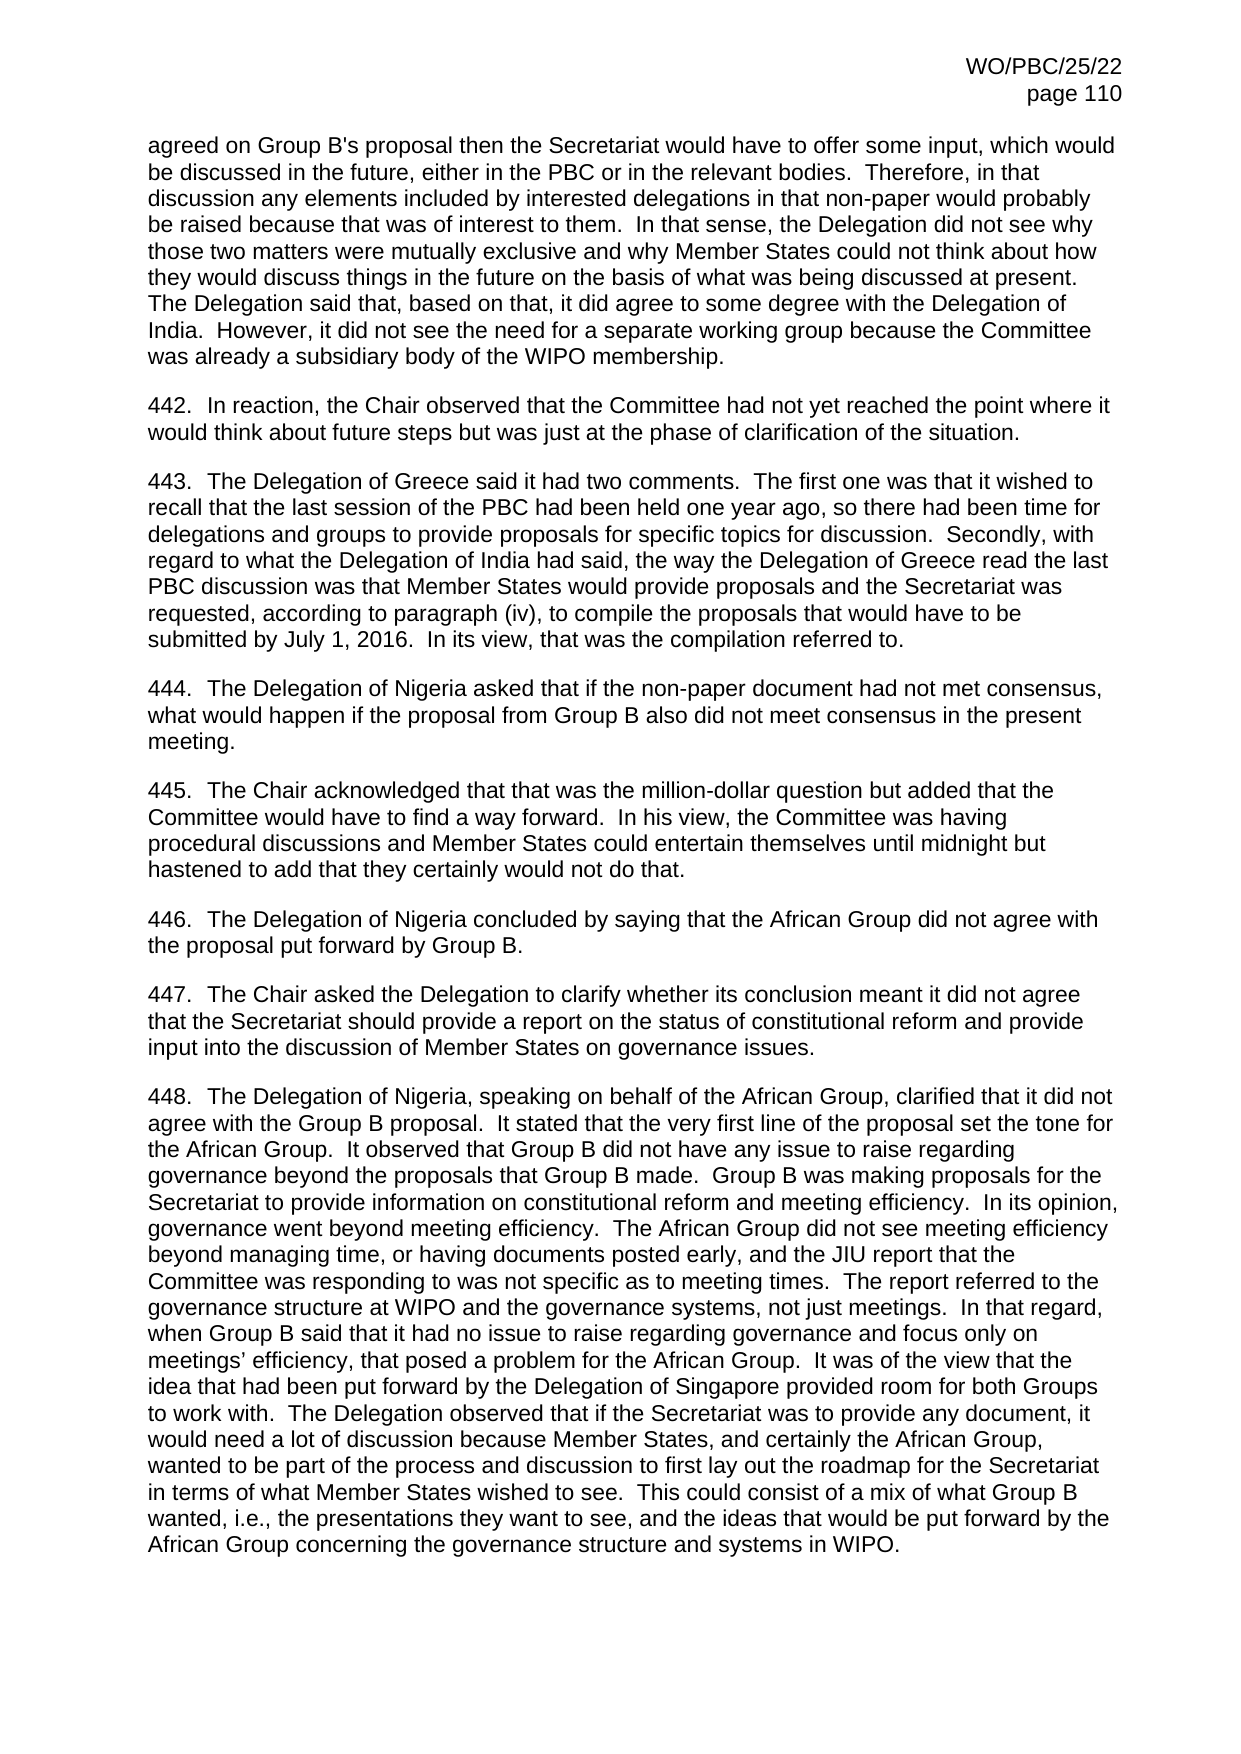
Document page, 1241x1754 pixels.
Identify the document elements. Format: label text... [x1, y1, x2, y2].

text The Chair acknowledged that that was the million-dollar question but added that the Committee would have to find a way forward. In his view, the Committee was having procedural discussions and Member States could entertain themselves until midnight but hastened to add that they certainly would not do that. [148, 777, 1122, 883]
text The Delegation of Nigeria concluded by saying that the African Group did not agree with the proposal put forward by Group B. [148, 906, 1122, 958]
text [148, 132, 1122, 369]
text The Delegation of Greece said it had two comments. The first one was that it wished to recall that the last session of the PBC had been held one year ago, so there had been time for delegations and groups to provide proposals for specific topics for discussion. Secondly, with regard to what the Delegation of India had said, the way the Delegation of Greece read the last PBC discussion was that Member States would provide proposals and the Secretariat was requested, according to paragraph (iv), to compile the proposals that would have to be submitted by July 1, 2016. In its view, that was the compilation referred to. [148, 468, 1122, 652]
text The Delegation of Nigeria asked that if the non-paper document had not met consensus, what would happen if the proposal from Group B also did not meet consensus in the present meeting. [148, 675, 1122, 754]
text The Chair asked the Delegation to clarify whether its conclusion meant it did not agree that the Secretariat should provide a report on the status of constitutional reform and provide input into the discussion of Member States on governance issues. [148, 981, 1122, 1060]
text The Delegation of Nigeria, speaking on behalf of the African Group, clarified that it did not agree with the Group B proposal. It stated that the very first line of the proposal set the tone for the African Group. It observed that Group B did not have any issue to raise regarding governance beyond the proposals that Group B made. Group B was making proposals for the Secretariat to provide information on constitutional reform and meeting efficiency. In its opinion, governance went beyond meeting efficiency. The African Group did not see meeting efficiency beyond managing time, or having documents posted early, and the JIU report that the Committee was responding to was not specific as to meeting times. The report referred to the governance structure at WIPO and the governance systems, not just meetings. In that regard, when Group B said that it had no issue to raise regarding governance and focus only on meetings’ efficiency, that posed a problem for the African Group. It was of the view that the idea that had been put forward by the Delegation of Singapore provided room for both Groups to work with. The Delegation observed that if the Secretariat was to provide any document, it would need a lot of discussion because Member States, and certainly the African Group, wanted to be part of the process and discussion to first lay out the roadmap for the Secretariat in terms of what Member States wished to see. This could consist of a mix of what Group B wanted, i.e., the presentations they want to see, and the ideas that would be put forward by the African Group concerning the governance structure and systems in WIPO. [148, 1083, 1122, 1558]
text In reaction, the Chair observed that the Committee had not yet reached the point where it would think about future steps but was just at the phase of clarification of the situation. [148, 392, 1122, 445]
